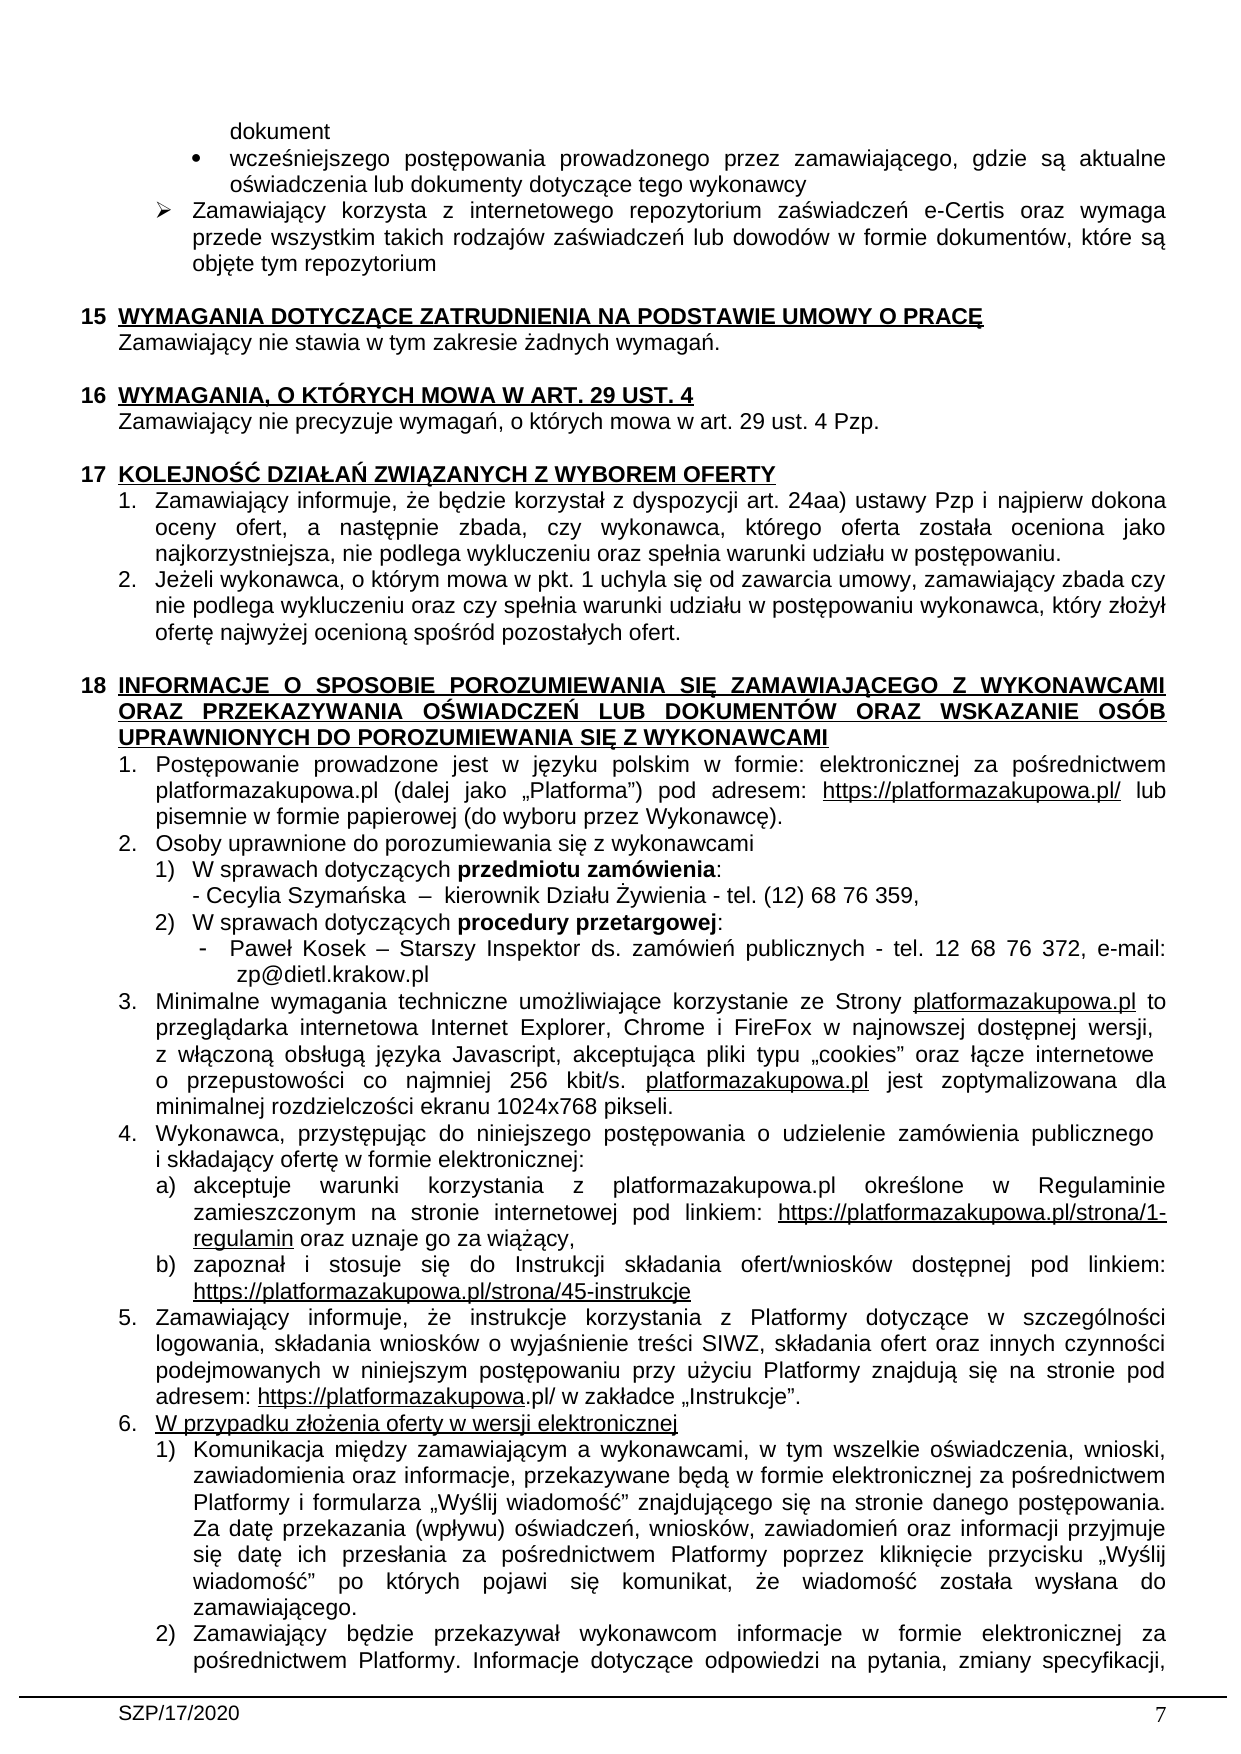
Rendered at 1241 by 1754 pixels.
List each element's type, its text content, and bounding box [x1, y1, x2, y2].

list Paweł Kosek – Starszy Inspektor ds. zamówień publicznych - tel. 12 68 76 372, e-mail: zp@dietl.krakow.pl [199, 935, 1166, 988]
list KOLEJNOŚĆ DZIAŁAŃ ZWIĄZANYCH Z WYBOREM OFERTY [81, 461, 1166, 487]
text - Cecylia Szymańska – kierownik Działu Żywienia - tel. (12) 68 76 359, [192, 882, 1166, 909]
list W sprawach dotyczących przedmiotu zamówienia: [154, 856, 1166, 882]
list WYMAGANIA, O KTÓRYCH MOWA W ART. 29 UST. 4 [81, 382, 1166, 408]
list Postępowanie prowadzone jest w języku polskim w formie: elektronicznej za pośrednictwem platformazakupowa.pl (dalej jako „Platforma”) pod adresem: https://platformazakupowa.pl/ lub pisemnie w formie papierowej (do wyboru przez Wykonawcę). [118, 751, 1166, 830]
list akceptuje warunki korzystania z platformazakupowa.pl określone w Regulaminie zamieszczonym na stronie internetowej pod linkiem: https://platformazakupowa.pl/strona/1-regulamin oraz uznaje go za wiążący, [156, 1172, 1166, 1251]
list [192, 118, 1166, 144]
text Zamawiający nie precyzuje wymagań, o których mowa w art. 29 ust. 4 Pzp. [118, 408, 1166, 434]
list wcześniejszego postępowania prowadzonego przez zamawiającego, gdzie są aktualne oświadczenia lub dokumenty dotyczące tego wykonawcy [192, 144, 1166, 197]
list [155, 1620, 1166, 1673]
list Jeżeli wykonawca, o którym mowa w pkt. 1 uchyla się od zawarcia umowy, zamawiający zbada czy nie podlega wykluczeniu oraz czy spełnia warunki udziału w postępowaniu wykonawca, który złożył ofertę najwyżej ocenioną spośród pozostałych ofert. [118, 566, 1166, 645]
text Zamawiający nie stawia w tym zakresie żadnych wymagań. [118, 329, 1166, 355]
list INFORMACJE O SPOSOBIE POROZUMIEWANIA SIĘ ZAMAWIAJĄCEGO Z WYKONAWCAMI ORAZ PRZEKAZYWANIA OŚWIADCZEŃ LUB DOKUMENTÓW ORAZ WSKAZANIE OSÓB UPRAWNIONYCH DO POROZUMIEWANIA SIĘ Z WYKONAWCAMI [81, 672, 1166, 751]
list Minimalne wymagania techniczne umożliwiające korzystanie ze Strony platformazakupowa.pl to przeglądarka internetowa Internet Explorer, Chrome i FireFox w najnowszej dostępnej wersji, z włączoną obsługą języka Javascript, akceptująca pliki typu „cookies” oraz łącze internetowe o przepustowości co najmniej 256 kbit/s. platformazakupowa.pl jest zoptymalizowana dla minimalnej rozdzielczości ekranu 1024x768 pikseli. [118, 988, 1166, 1119]
list Zamawiający informuje, że instrukcje korzystania z Platformy dotyczące w szczególności logowania, składania wniosków o wyjaśnienie treści SIWZ, składania ofert oraz innych czynności podejmowanych w niniejszym postępowaniu przy użyciu Platformy znajdują się na stronie pod adresem: https://platformazakupowa.pl/ w zakładce „Instrukcje”. [118, 1304, 1166, 1409]
list W przypadku złożenia oferty w wersji elektronicznej [118, 1409, 1166, 1436]
list Osoby uprawnione do porozumiewania się z wykonawcami [118, 830, 1166, 856]
list Zamawiający informuje, że będzie korzystał z dyspozycji art. 24aa) ustawy Pzp i najpierw dokona oceny ofert, a następnie zbada, czy wykonawca, którego oferta została oceniona jako najkorzystniejsza, nie podlega wykluczeniu oraz spełnia warunki udziału w postępowaniu. [118, 487, 1166, 566]
list W sprawach dotyczących procedury przetargowej: [154, 909, 1166, 935]
list zapoznał i stosuje się do Instrukcji składania ofert/wniosków dostępnej pod linkiem: https://platformazakupowa.pl/strona/45-instrukcje [156, 1251, 1166, 1304]
list Wykonawca, przystępując do niniejszego postępowania o udzielenie zamówienia publicznego i składający ofertę w formie elektronicznej: [118, 1119, 1166, 1172]
list Komunikacja między zamawiającym a wykonawcami, w tym wszelkie oświadczenia, wnioski, zawiadomienia oraz informacje, przekazywane będą w formie elektronicznej za pośrednictwem Platformy i formularza „Wyślij wiadomość” znajdującego się na stronie danego postępowania. Za datę przekazania (wpływu) oświadczeń, wniosków, zawiadomień oraz informacji przyjmuje się datę ich przesłania za pośrednictwem Platformy poprzez kliknięcie przycisku „Wyślij wiadomość” po których pojawi się komunikat, że wiadomość została wysłana do zamawiającego. [155, 1436, 1166, 1620]
list WYMAGANIA DOTYCZĄCE ZATRUDNIENIA NA PODSTAWIE UMOWY O PRACĘ [81, 303, 1166, 329]
list Zamawiający korzysta z internetowego repozytorium zaświadczeń e-Certis oraz wymaga przede wszystkim takich rodzajów zaświadczeń lub dowodów w formie dokumentów, które są objęte tym repozytorium [154, 197, 1166, 276]
